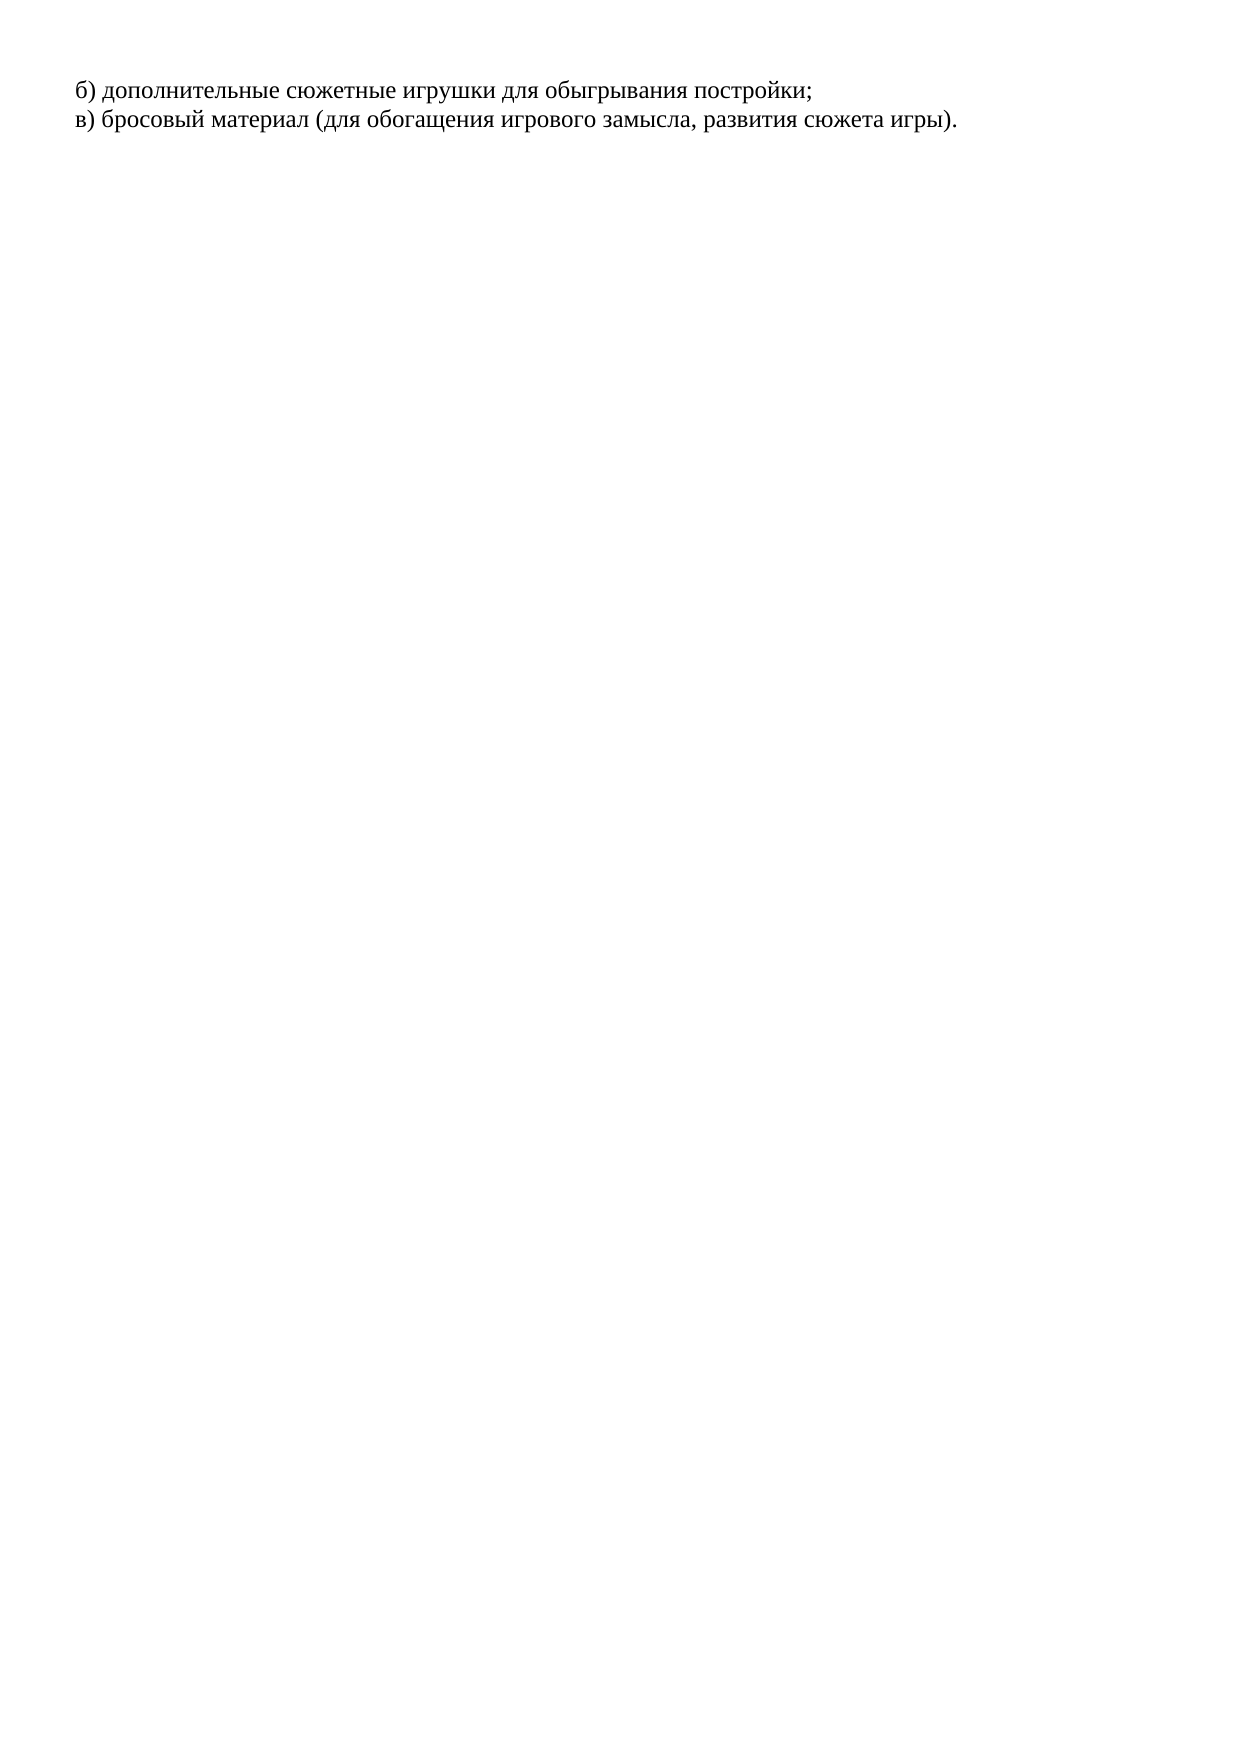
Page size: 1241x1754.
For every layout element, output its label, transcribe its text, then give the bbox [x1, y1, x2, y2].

list в) бросовый материал (для обогащения игрового замысла, развития сюжета игры). [75, 104, 1165, 132]
list б) дополнительные сюжетные игрушки для обыгрывания постройки; [75, 75, 1165, 104]
